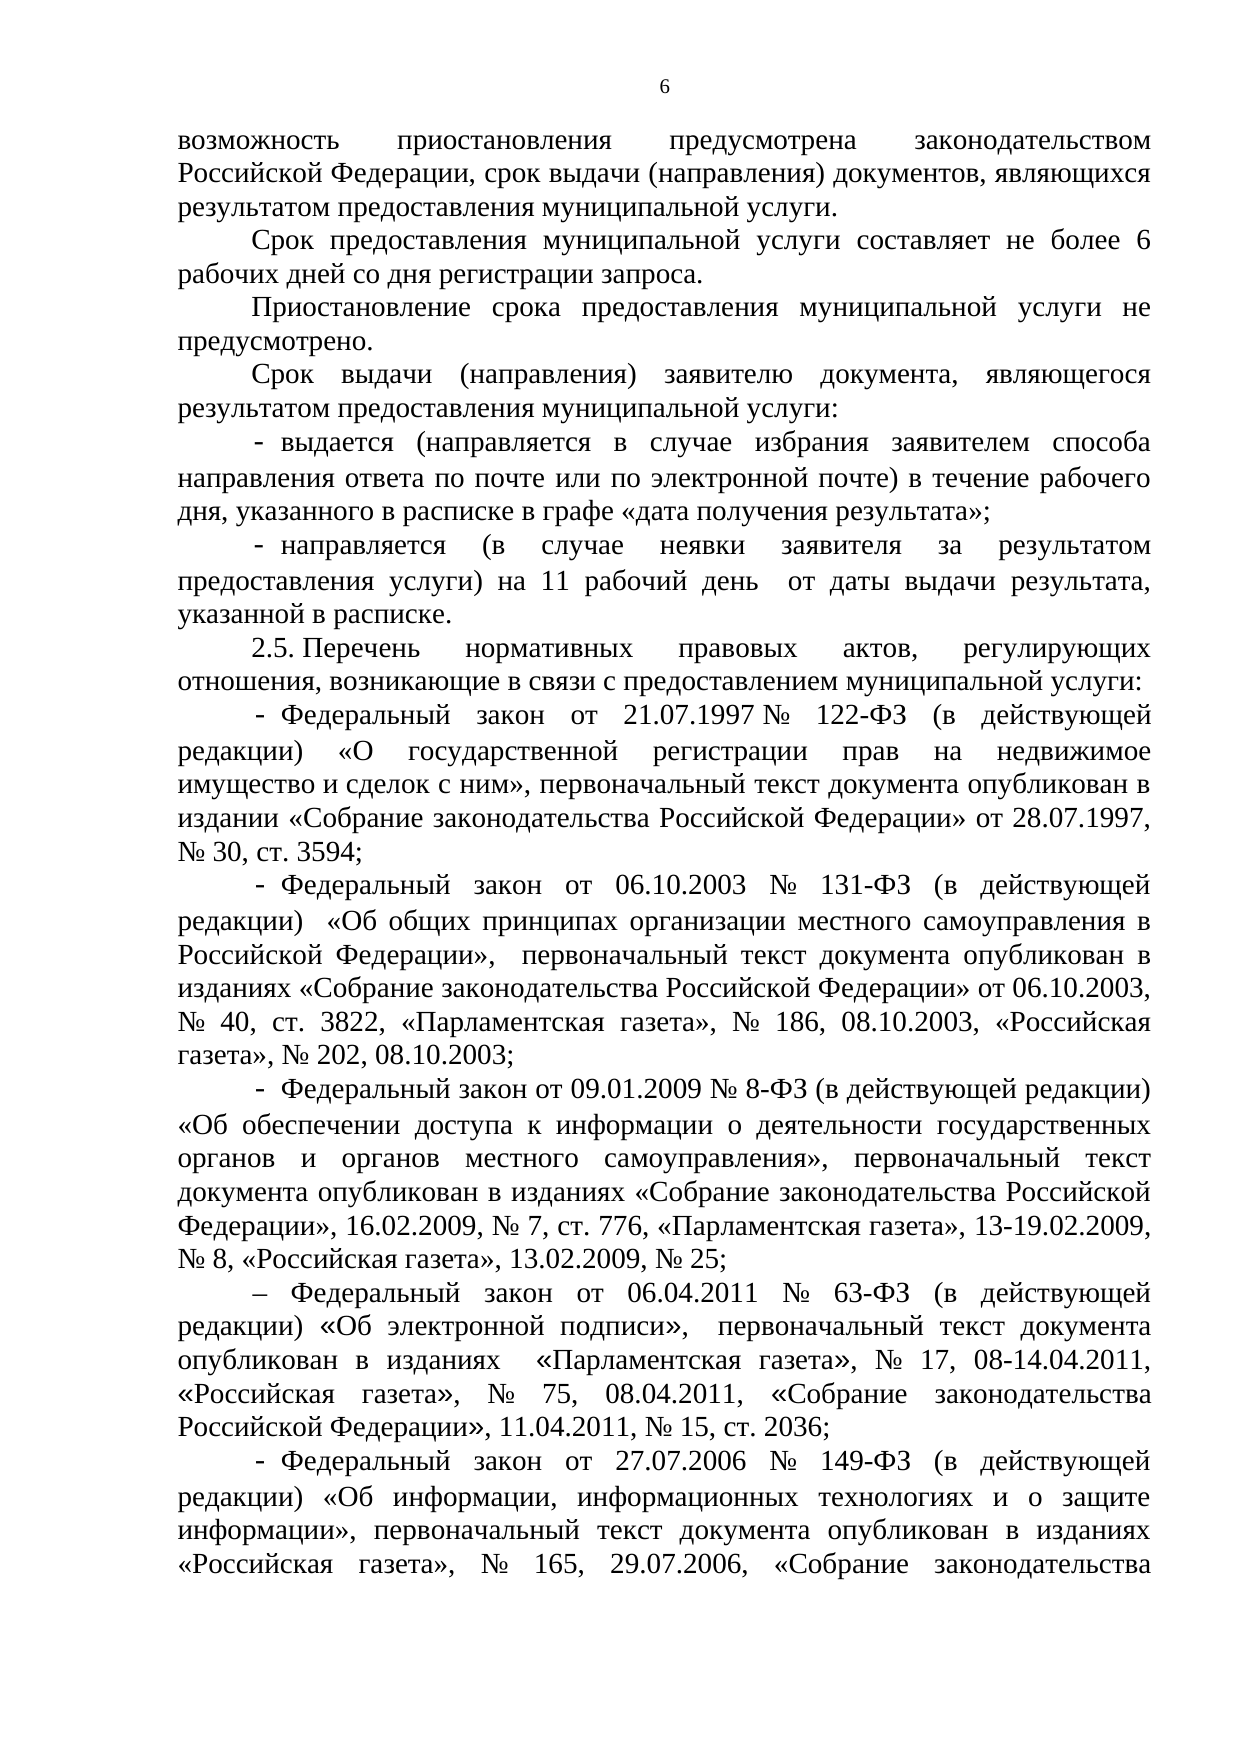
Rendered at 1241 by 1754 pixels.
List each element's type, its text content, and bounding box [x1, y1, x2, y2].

list выдается (направляется в случае избрания заявителем способа направления ответа по почте или по электронной почте) в течение рабочего дня, указанного в расписке в графе «дата получения результата»; [177, 424, 1152, 527]
list Федеральный закон от 06.10.2003 № 131-ФЗ (в действующей редакции) «Об общих принципах организации местного самоуправления в Российской Федерации», первоначальный текст документа опубликован в изданиях «Собрание законодательства Российской Федерации» от 06.10.2003, № 40, ст. 3822, «Парламентская газета», № 186, 08.10.2003, «Российская газета», № 202, 08.10.2003; [177, 867, 1152, 1071]
text Срок выдачи (направления) заявителю документа, являющегося результатом предоставления муниципальной услуги: [177, 357, 1152, 424]
text Приостановление срока предоставления муниципальной услуги не предусмотрено. [177, 289, 1152, 357]
text 2.5. Перечень нормативных правовых актов, регулирующих отношения, возникающие в связи с предоставлением муниципальной услуги: [177, 630, 1152, 697]
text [177, 122, 1152, 222]
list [177, 1443, 1152, 1579]
list направляется (в случае неявки заявителя за результатом предоставления услуги) на 11 рабочий день от даты выдачи результата, указанной в расписке. [177, 527, 1152, 630]
text – Федеральный закон от 06.04.2011 № 63-ФЗ (в действующей редакции) «Об электронной подписи», первоначальный текст документа опубликован в изданиях «Парламентская газета», № 17, 08-14.04.2011, «Российская газета», № 75, 08.04.2011, «Собрание законодательства Российской Федерации», 11.04.2011, № 15, ст. 2036; [177, 1275, 1152, 1443]
list Федеральный закон от 09.01.2009 № 8-ФЗ (в действующей редакции) «Об обеспечении доступа к информации о деятельности государственных органов и органов местного самоуправления», первоначальный текст документа опубликован в изданиях «Собрание законодательства Российской Федерации», 16.02.2009, № 7, ст. 776, «Парламентская газета», 13-19.02.2009, № 8, «Российская газета», 13.02.2009, № 25; [177, 1071, 1152, 1275]
text Срок предоставления муниципальной услуги составляет не более 6 рабочих дней со дня регистрации запроса. [177, 222, 1152, 289]
list Федеральный закон от 21.07.1997 № 122-ФЗ (в действующей редакции) «О государственной регистрации прав на недвижимое имущество и сделок с ним», первоначальный текст документа опубликован в издании «Собрание законодательства Российской Федерации» от 28.07.1997, № 30, ст. 3594; [177, 697, 1152, 867]
